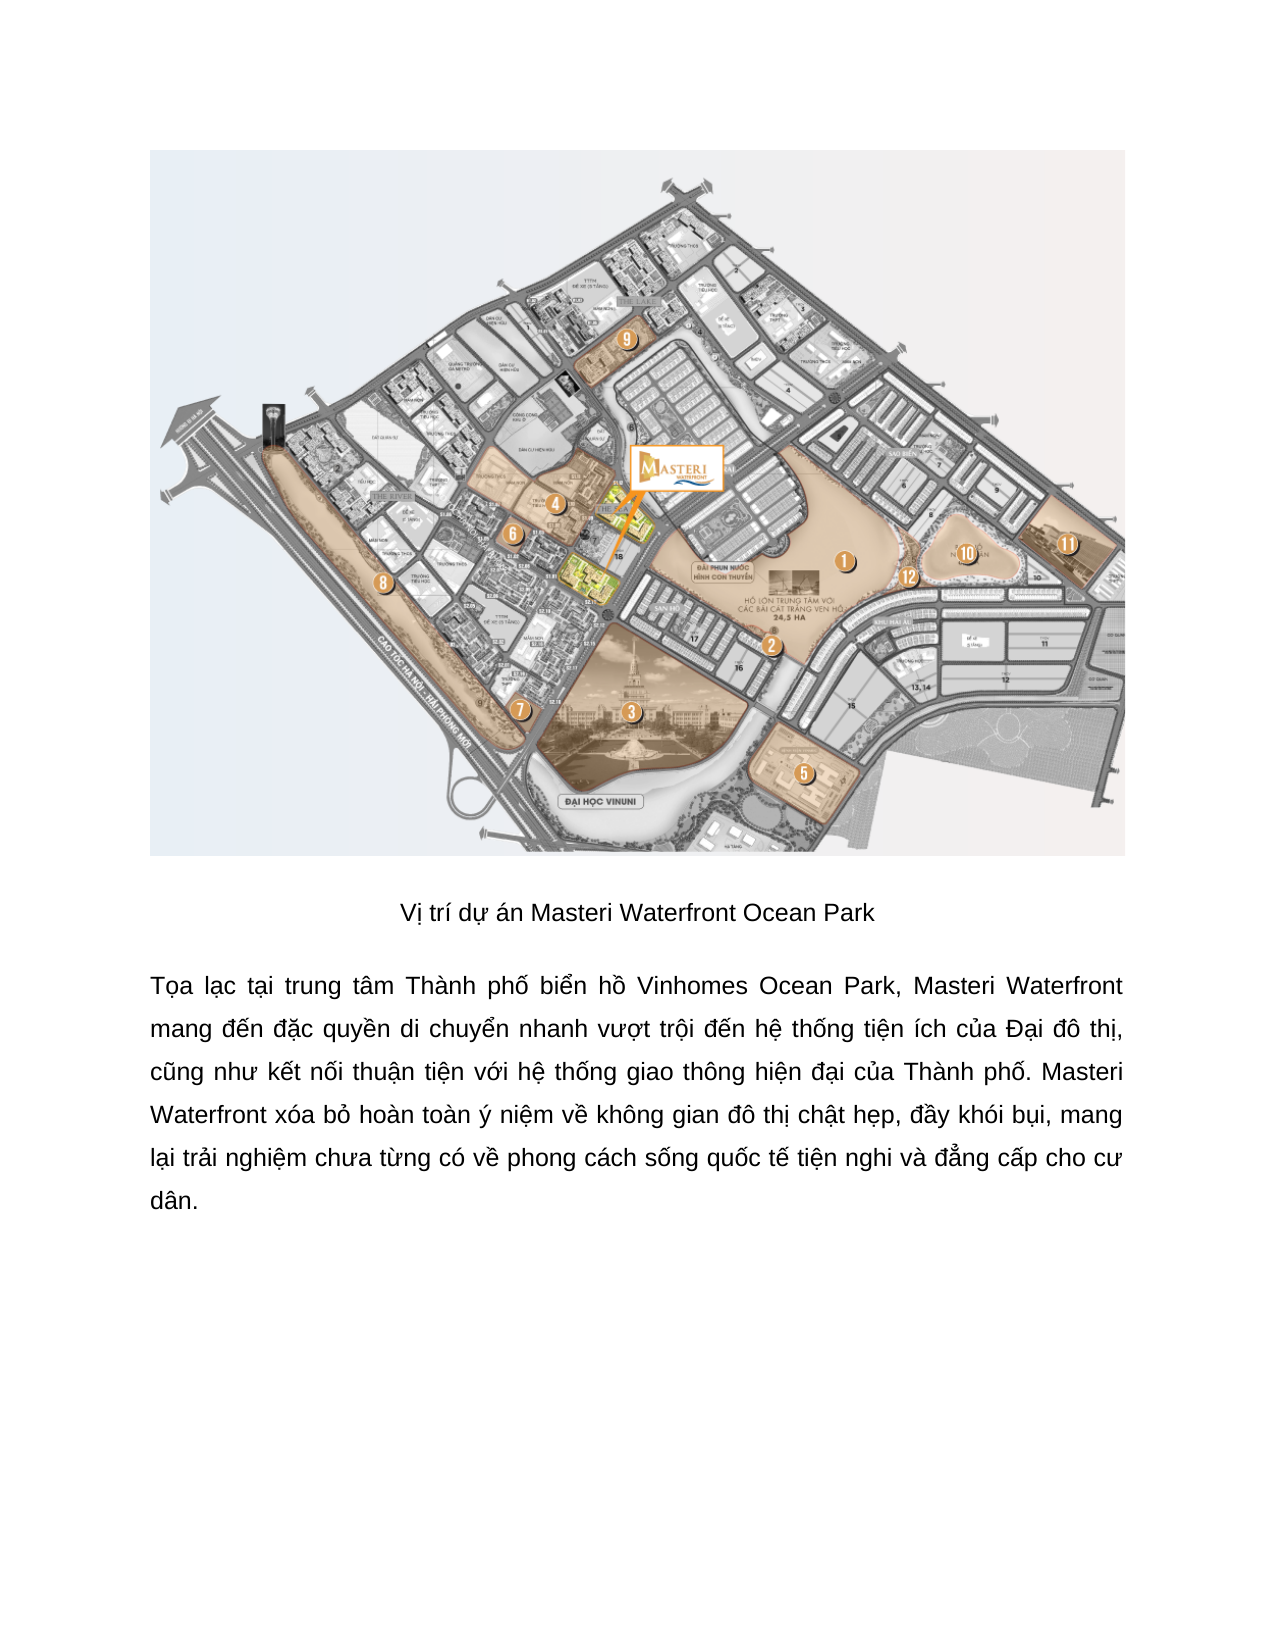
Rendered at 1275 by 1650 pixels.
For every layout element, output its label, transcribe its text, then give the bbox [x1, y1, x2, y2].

picture [150, 150, 1125, 856]
text Vị trí dự án Masteri Waterfront Ocean Park [150, 898, 1125, 927]
text Tọa lạc tại trung tâm Thành phố biển hồ Vinhomes Ocean Park, Masteri Waterfront mang đến đặc quyền di chuyển nhanh vượt trội đến hệ thống tiện ích của Đại đô thị, cũng như kết nối thuận tiện với hệ thống giao thông hiện đại của Thành phố. Masteri Waterfront xóa bỏ hoàn toàn ý niệm về không gian đô thị chật hẹp, đầy khói bụi, mang lại trải nghiệm chưa từng có về phong cách sống quốc tế tiện nghi và đẳng cấp cho cư dân. [150, 971, 1125, 1215]
